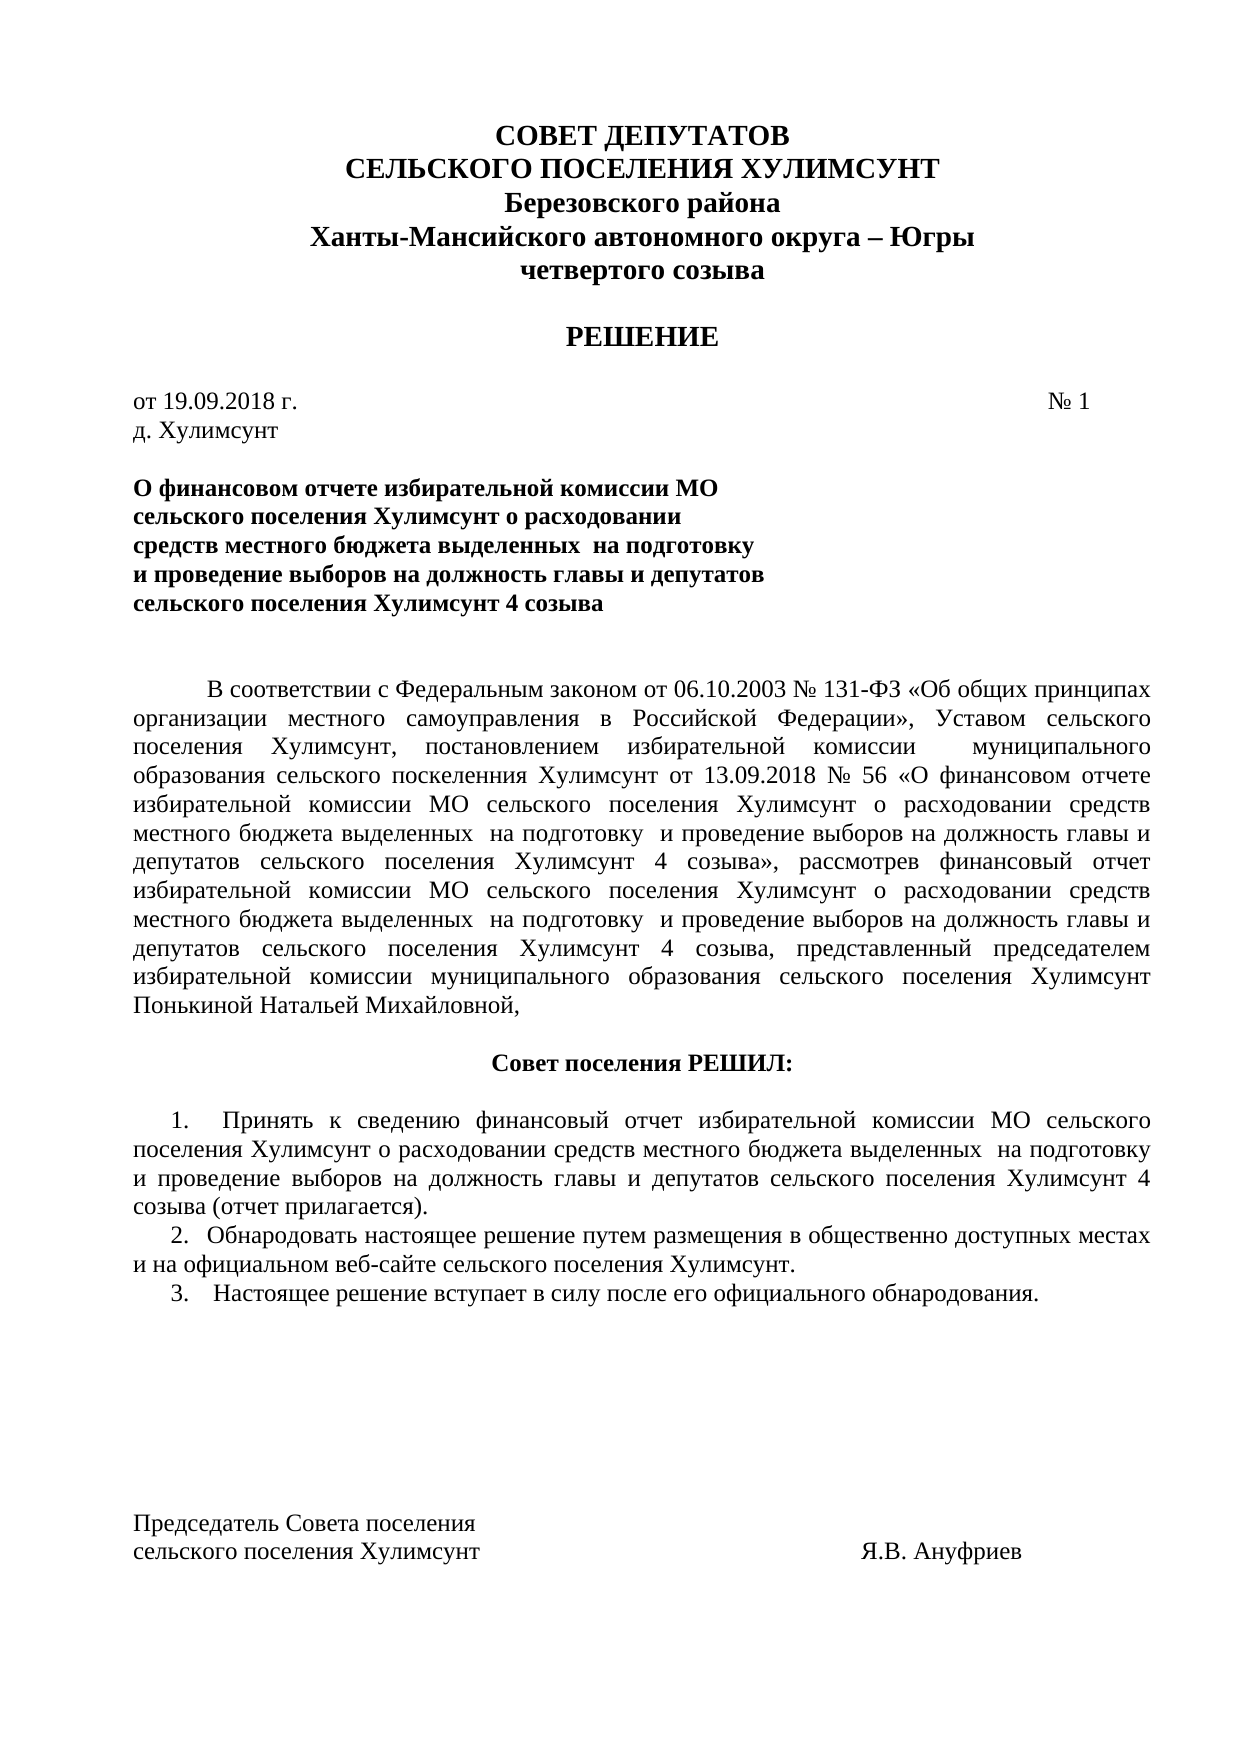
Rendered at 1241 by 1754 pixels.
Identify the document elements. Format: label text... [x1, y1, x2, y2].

text В соответствии с Федеральным законом от 06.10.2003 № 131-ФЗ «Об общих принципах организации местного самоуправления в Российской Федерации», Уставом сельского поселения Хулимсунт, постановлением избирательной комиссии муниципального образования сельского поскеленния Хулимсунт от 13.09.2018 № 56 «О финансовом отчете избирательной комиссии МО сельского поселения Хулимсунт о расходовании средств местного бюджета выделенных на подготовку и проведение выборов на должность главы и депутатов сельского поселения Хулимсунт 4 созыва», рассмотрев финансовый отчет избирательной комиссии МО сельского поселения Хулимсунт о расходовании средств местного бюджета выделенных на подготовку и проведение выборов на должность главы и депутатов сельского поселения Хулимсунт 4 созыва, представленный председателем избирательной комиссии муниципального образования сельского поселения Хулимсунт Понькиной Натальей Михайловной, [133, 674, 1152, 1019]
text РЕШЕНИЕ [133, 319, 1152, 353]
list Обнародовать настоящее решение путем размещения в общественно доступных местах и на официальном веб-сайте сельского поселения Хулимсунт. [133, 1220, 1152, 1278]
text сельского поселения Хулимсунт 4 созыва [133, 588, 1152, 616]
text Председатель Совета поселения [133, 1508, 1152, 1536]
text от 19.09.2018 г. № 1 [133, 386, 1152, 415]
list Настоящее решение вступает в силу после его официального обнародования. [133, 1278, 1152, 1306]
text средств местного бюджета выделенных на подготовку [133, 530, 1152, 559]
text Совет поселения РЕШИЛ: [133, 1048, 1152, 1076]
text Березовского района [133, 185, 1152, 219]
text д. Хулимсунт [133, 415, 1152, 444]
subtitle СЕЛЬСКОГО ПОСЕЛЕНИЯ ХУЛИМСУНТ [133, 152, 1152, 185]
text четвертого созыва [133, 252, 1152, 286]
list Принять к сведению финансовый отчет избирательной комиссии МО сельского поселения Хулимсунт о расходовании средств местного бюджета выделенных на подготовку и проведение выборов на должность главы и депутатов сельского поселения Хулимсунт 4 созыва (отчет прилагается). [133, 1105, 1152, 1220]
text сельского поселения Хулимсунт Я.В. Ануфриев [133, 1536, 1152, 1565]
text Ханты-Мансийского автономного округа – Югры [133, 219, 1152, 252]
text О финансовом отчете избирательной комиссии МО [133, 473, 1152, 501]
text СОВЕТ ДЕПУТАТОВ [133, 118, 1152, 152]
text сельского поселения Хулимсунт о расходовании [133, 501, 1152, 530]
text и проведение выборов на должность главы и депутатов [133, 559, 1152, 588]
